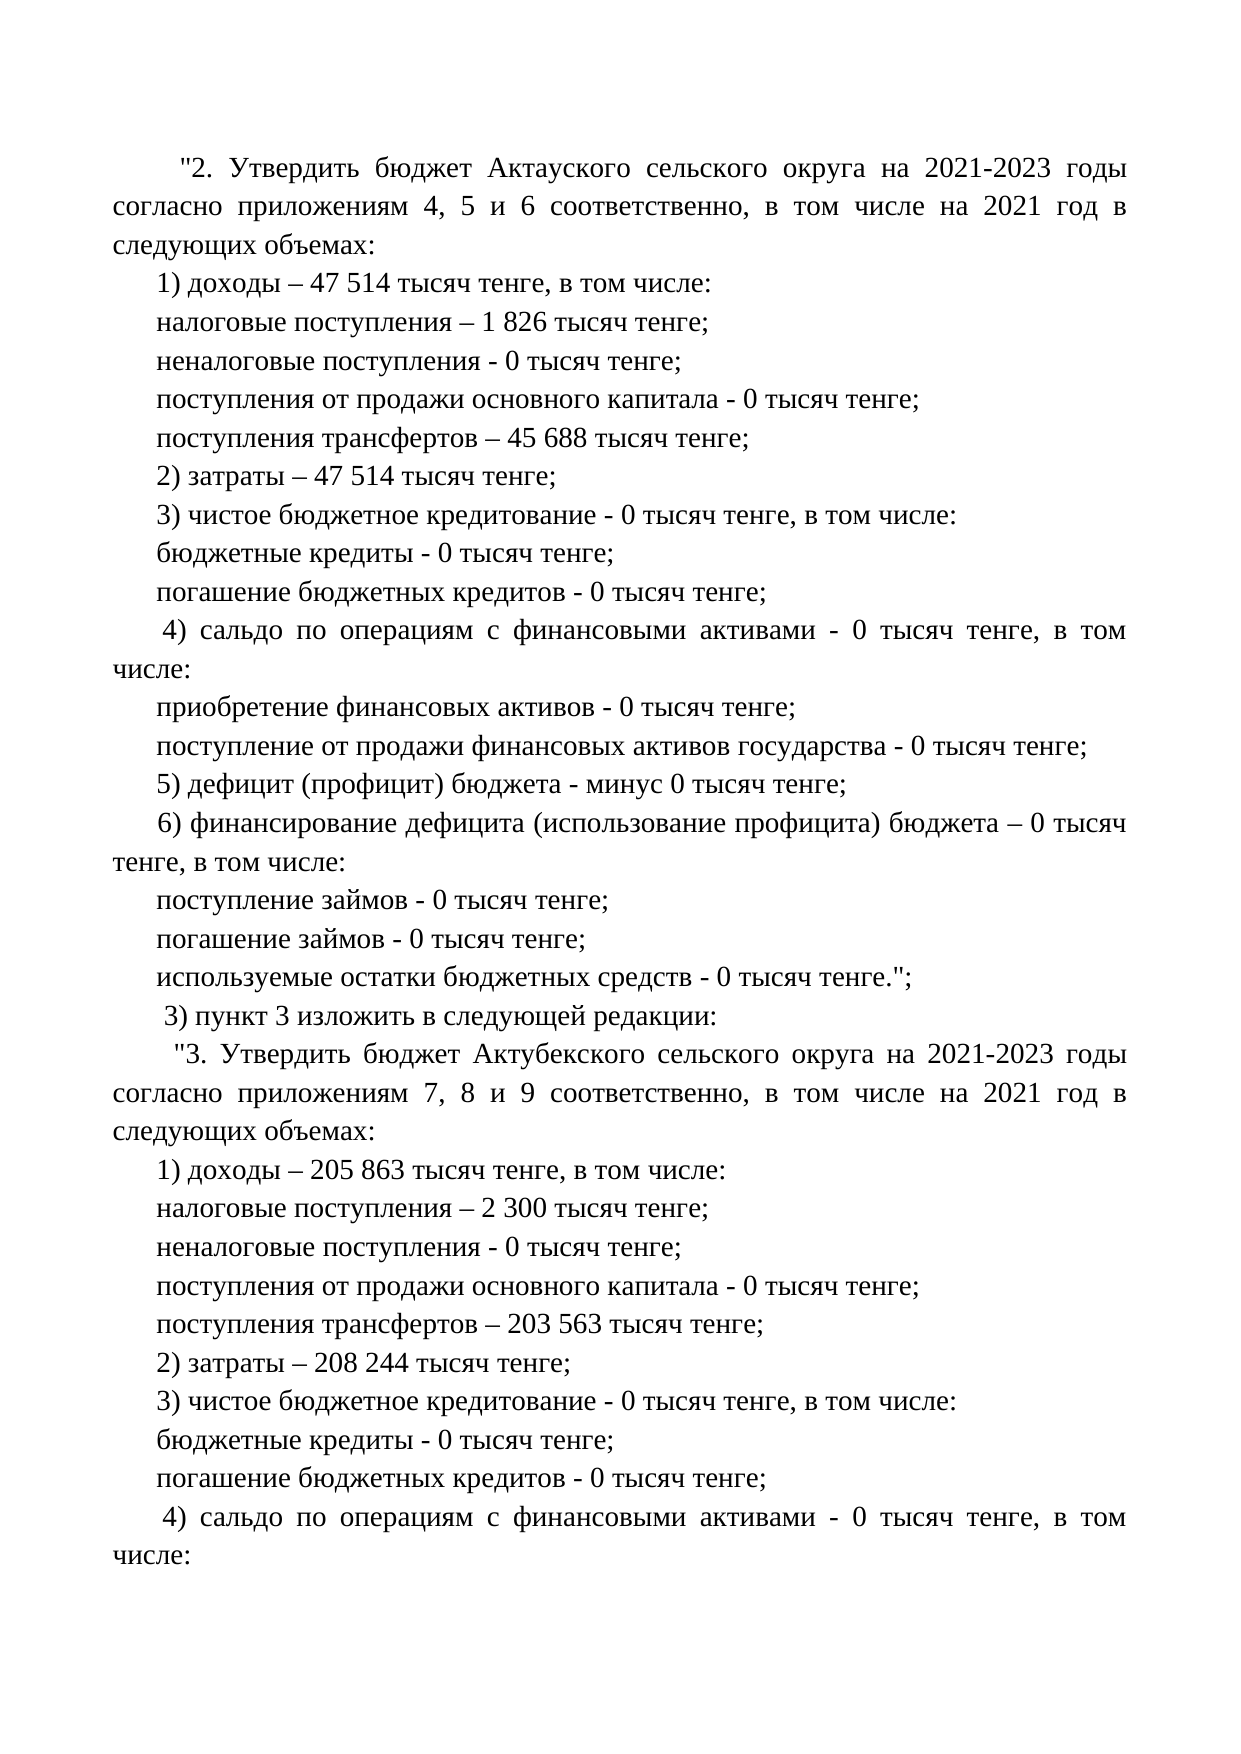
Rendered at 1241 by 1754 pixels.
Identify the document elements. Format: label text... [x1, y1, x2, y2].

text неналоговые поступления - 0 тысяч тенге; [112, 343, 1128, 376]
text налоговые поступления – 2 300 тысяч тенге; [112, 1191, 1128, 1224]
text поступления трансфертов – 45 688 тысяч тенге; [112, 420, 1128, 453]
text 3) чистое бюджетное кредитование - 0 тысяч тенге, в том числе: [112, 497, 1128, 530]
text поступление займов - 0 тысяч тенге; [112, 882, 1128, 916]
text "2. Утвердить бюджет Актауского сельского округа на 2021-2023 годы согласно приложениям 4, 5 и 6 соответственно, в том числе на 2021 год в следующих объемах: [112, 150, 1128, 261]
text 4) сальдо по операциям с финансовыми активами - 0 тысяч тенге, в том числе: [112, 612, 1128, 684]
text 3) чистое бюджетное кредитование - 0 тысяч тенге, в том числе: [112, 1383, 1128, 1417]
text поступления от продажи основного капитала - 0 тысяч тенге; [112, 381, 1128, 415]
text 2) затраты – 47 514 тысяч тенге; [112, 458, 1128, 492]
text 6) финансирование дефицита (использование профицита) бюджета – 0 тысяч тенге, в том числе: [112, 805, 1128, 877]
text погашение бюджетных кредитов - 0 тысяч тенге; [112, 574, 1128, 607]
text "3. Утвердить бюджет Актубекского сельского округа на 2021-2023 годы согласно приложениям 7, 8 и 9 соответственно, в том числе на 2021 год в следующих объемах: [112, 1036, 1128, 1147]
text 2) затраты – 208 244 тысяч тенге; [112, 1345, 1128, 1378]
text приобретение финансовых активов - 0 тысяч тенге; [112, 689, 1128, 723]
text 5) дефицит (профицит) бюджета - минус 0 тысяч тенге; [112, 767, 1128, 800]
text погашение займов - 0 тысяч тенге; [112, 921, 1128, 954]
text 1) доходы – 47 514 тысяч тенге, в том числе: [112, 266, 1128, 299]
text 1) доходы – 205 863 тысяч тенге, в том числе: [112, 1152, 1128, 1186]
text 4) сальдо по операциям с финансовыми активами - 0 тысяч тенге, в том числе: [112, 1499, 1128, 1571]
text бюджетные кредиты - 0 тысяч тенге; [112, 535, 1128, 569]
text используемые остатки бюджетных средств - 0 тысяч тенге."; [112, 959, 1128, 993]
text погашение бюджетных кредитов - 0 тысяч тенге; [112, 1460, 1128, 1494]
text поступление от продажи финансовых активов государства - 0 тысяч тенге; [112, 728, 1128, 762]
text поступления от продажи основного капитала - 0 тысяч тенге; [112, 1268, 1128, 1301]
text бюджетные кредиты - 0 тысяч тенге; [112, 1422, 1128, 1455]
text 3) пункт 3 изложить в следующей редакции: [112, 998, 1128, 1031]
text поступления трансфертов – 203 563 тысяч тенге; [112, 1306, 1128, 1340]
text неналоговые поступления - 0 тысяч тенге; [112, 1229, 1128, 1263]
text налоговые поступления – 1 826 тысяч тенге; [112, 304, 1128, 338]
